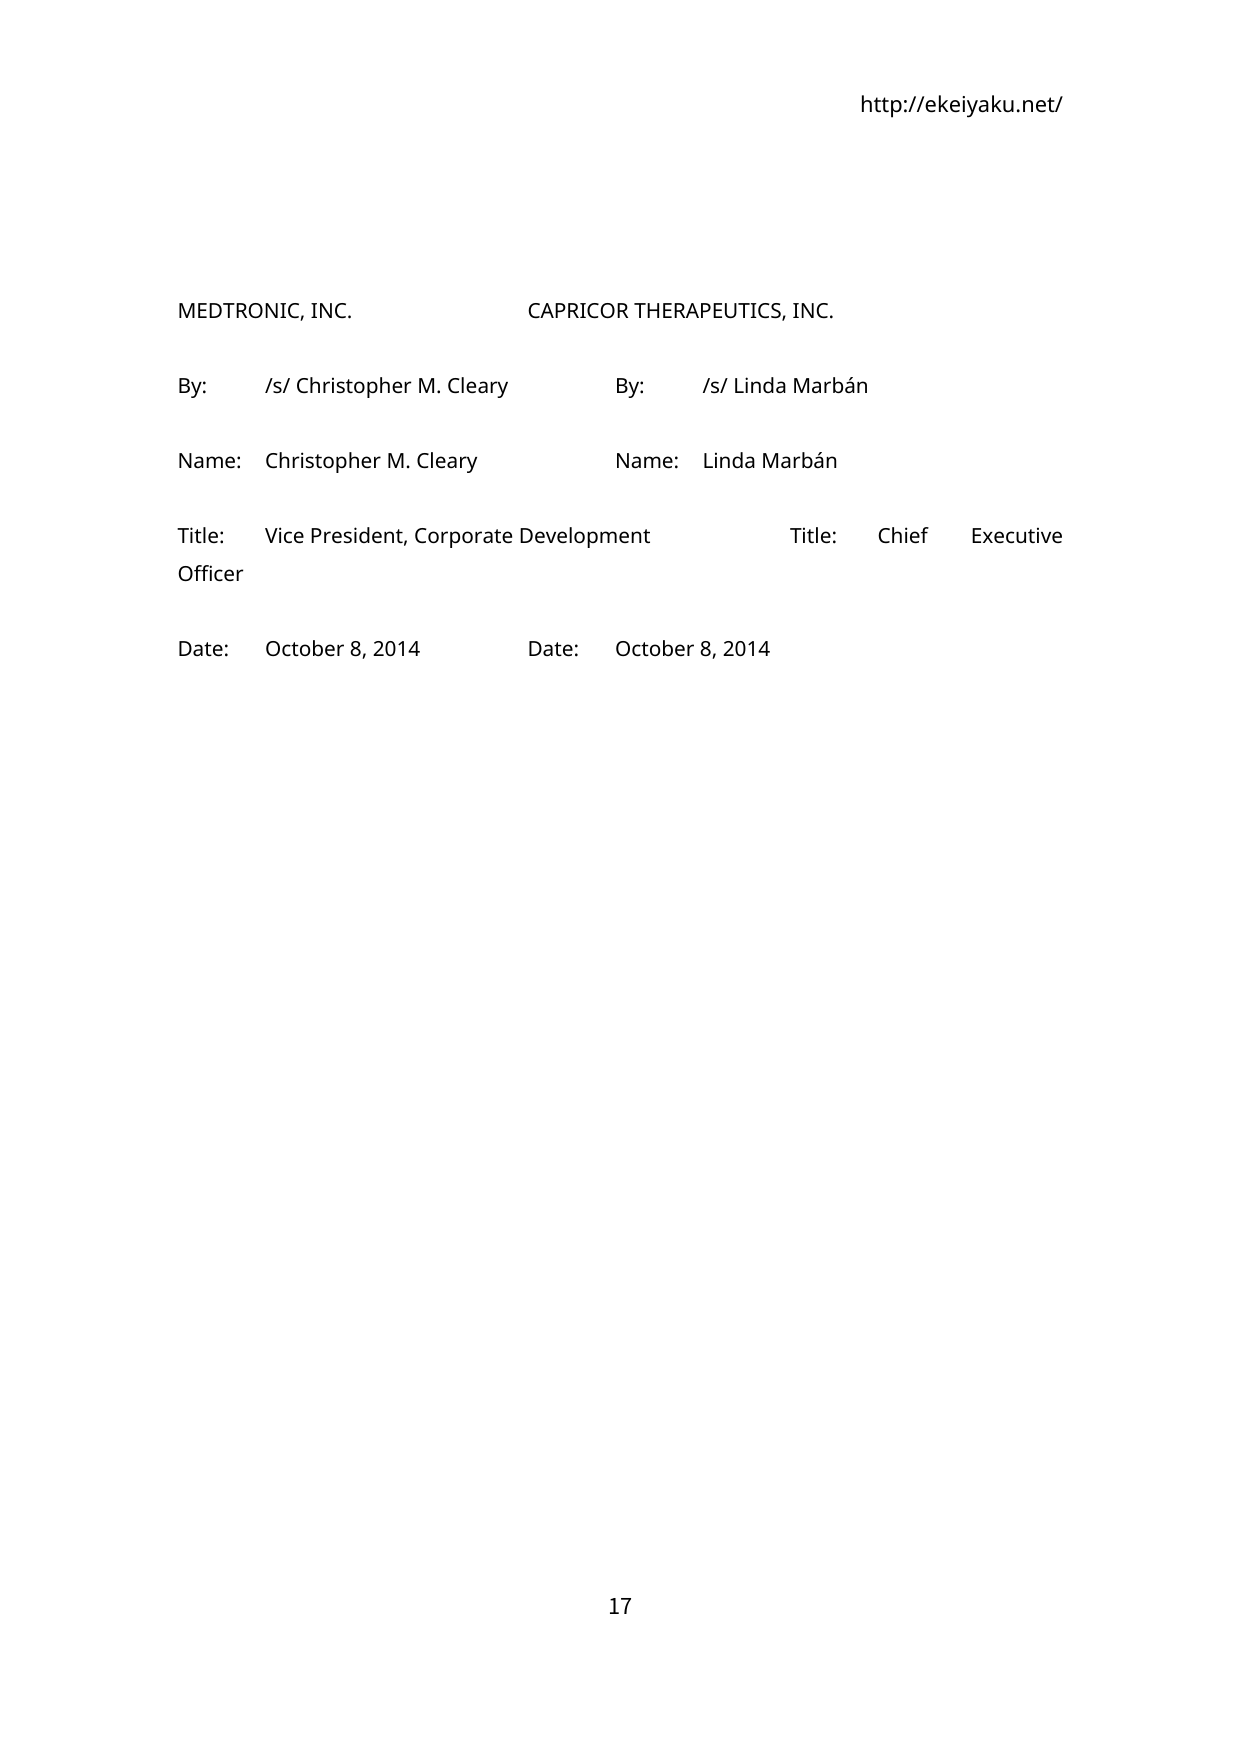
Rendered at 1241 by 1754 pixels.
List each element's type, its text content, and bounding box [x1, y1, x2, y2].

text Title: Vice President, Corporate Development Title: Chief Executive Officer [177, 517, 1063, 592]
text By: /s/ Christopher M. Cleary By: /s/ Linda Marbán [177, 367, 1063, 404]
text Date: October 8, 2014 Date: October 8, 2014 [177, 629, 1063, 667]
text MEDTRONIC, INC. CAPRICOR THERAPEUTICS, INC. [177, 292, 1063, 329]
text Name: Christopher M. Cleary Name: Linda Marbán [177, 442, 1063, 479]
